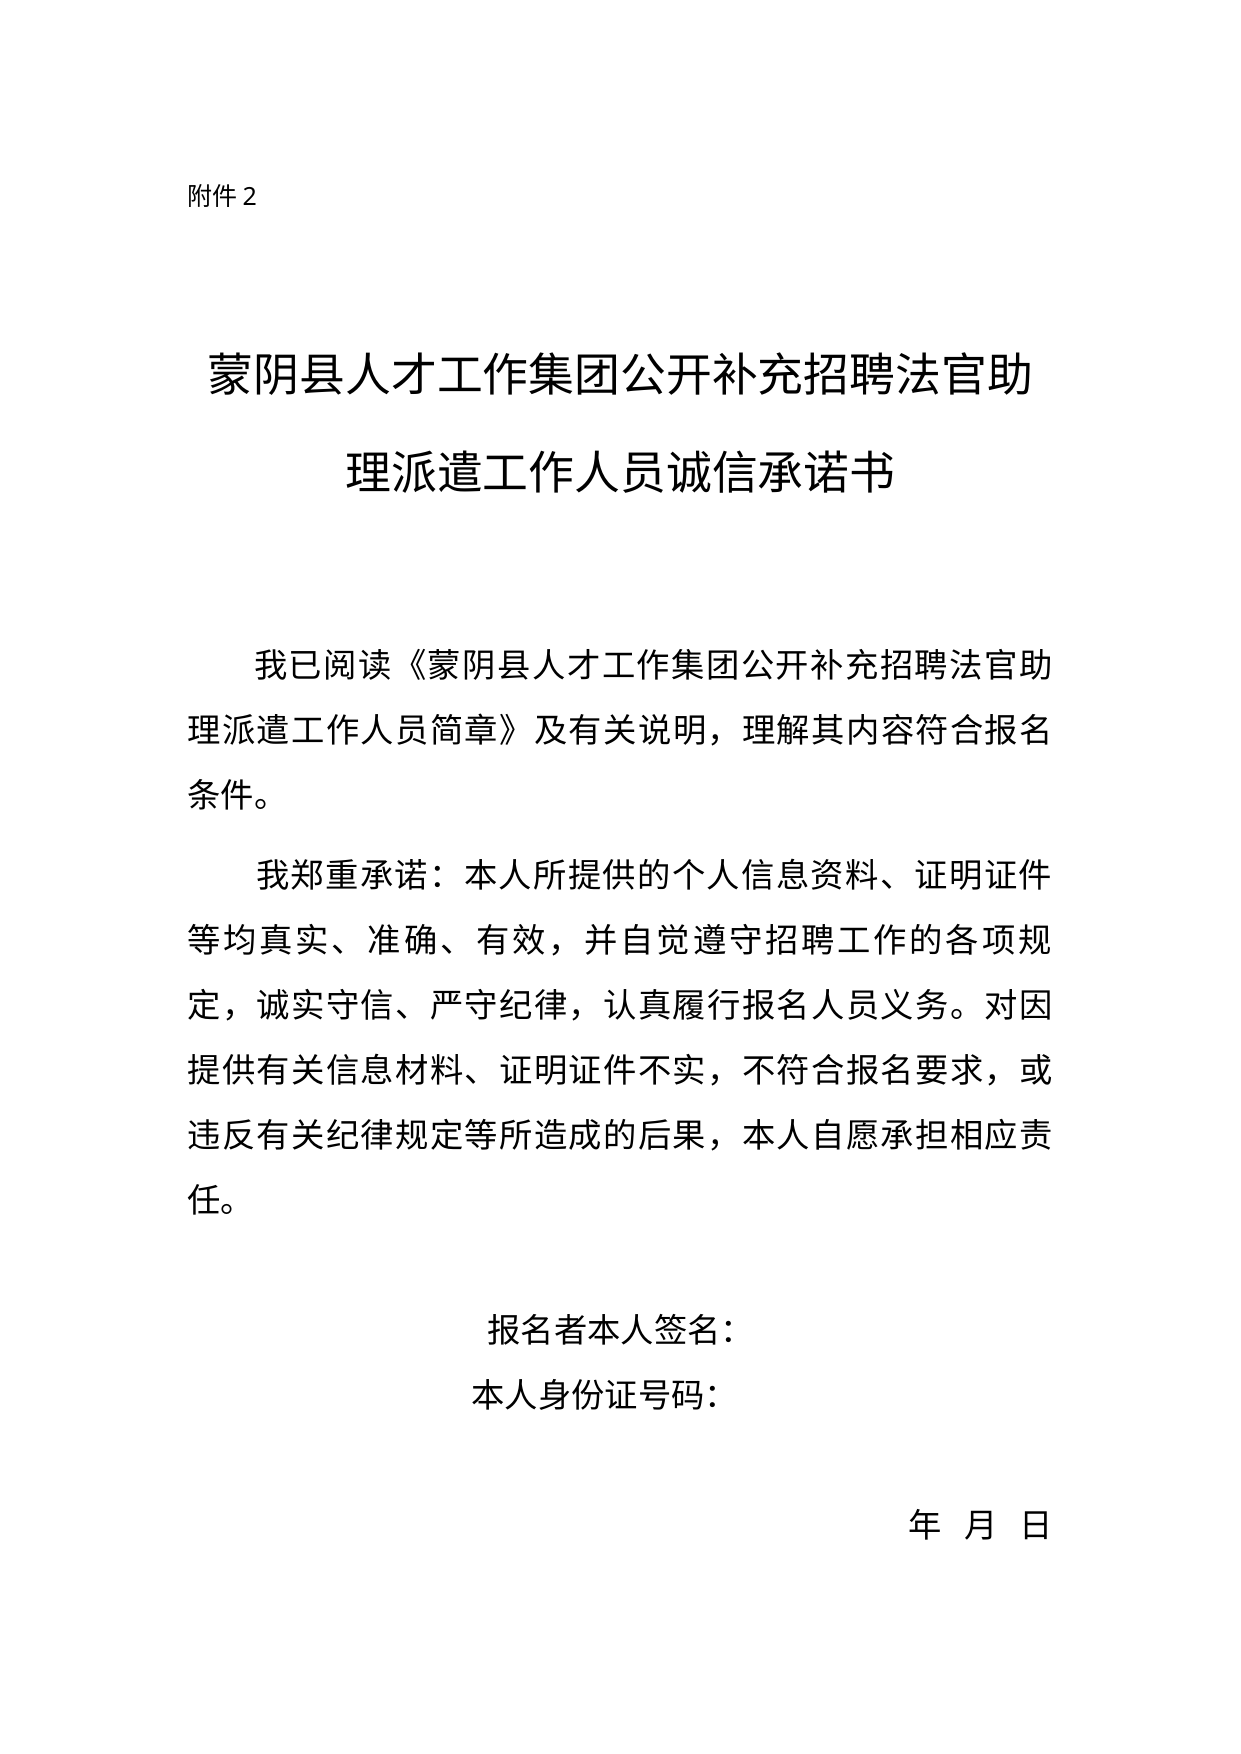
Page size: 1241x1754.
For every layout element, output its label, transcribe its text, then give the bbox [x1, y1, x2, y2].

text 我已阅读《蒙阴县人才工作集团公开补充招聘法官助理派遣工作人员简章》及有关说明，理解其内容符合报名条件。 [187, 630, 1053, 825]
text 我郑重承诺：本人所提供的个人信息资料、证明证件等均真实、准确、有效，并自觉遵守招聘工作的各项规定，诚实守信、严守纪律，认真履行报名人员义务。对因提供有关信息材料、证明证件不实，不符合报名要求，或违反有关纪律规定等所造成的后果，本人自愿承担相应责任。 [187, 841, 1053, 1231]
text 蒙阴县人才工作集团公开补充招聘法官助理派遣工作人员诚信承诺书 [187, 323, 1053, 518]
text 报名者本人签名： [187, 1296, 1053, 1361]
text 本人身份证号码： [187, 1361, 1053, 1426]
text 年 月 日 [187, 1491, 1053, 1556]
text 附件2 [187, 162, 995, 227]
